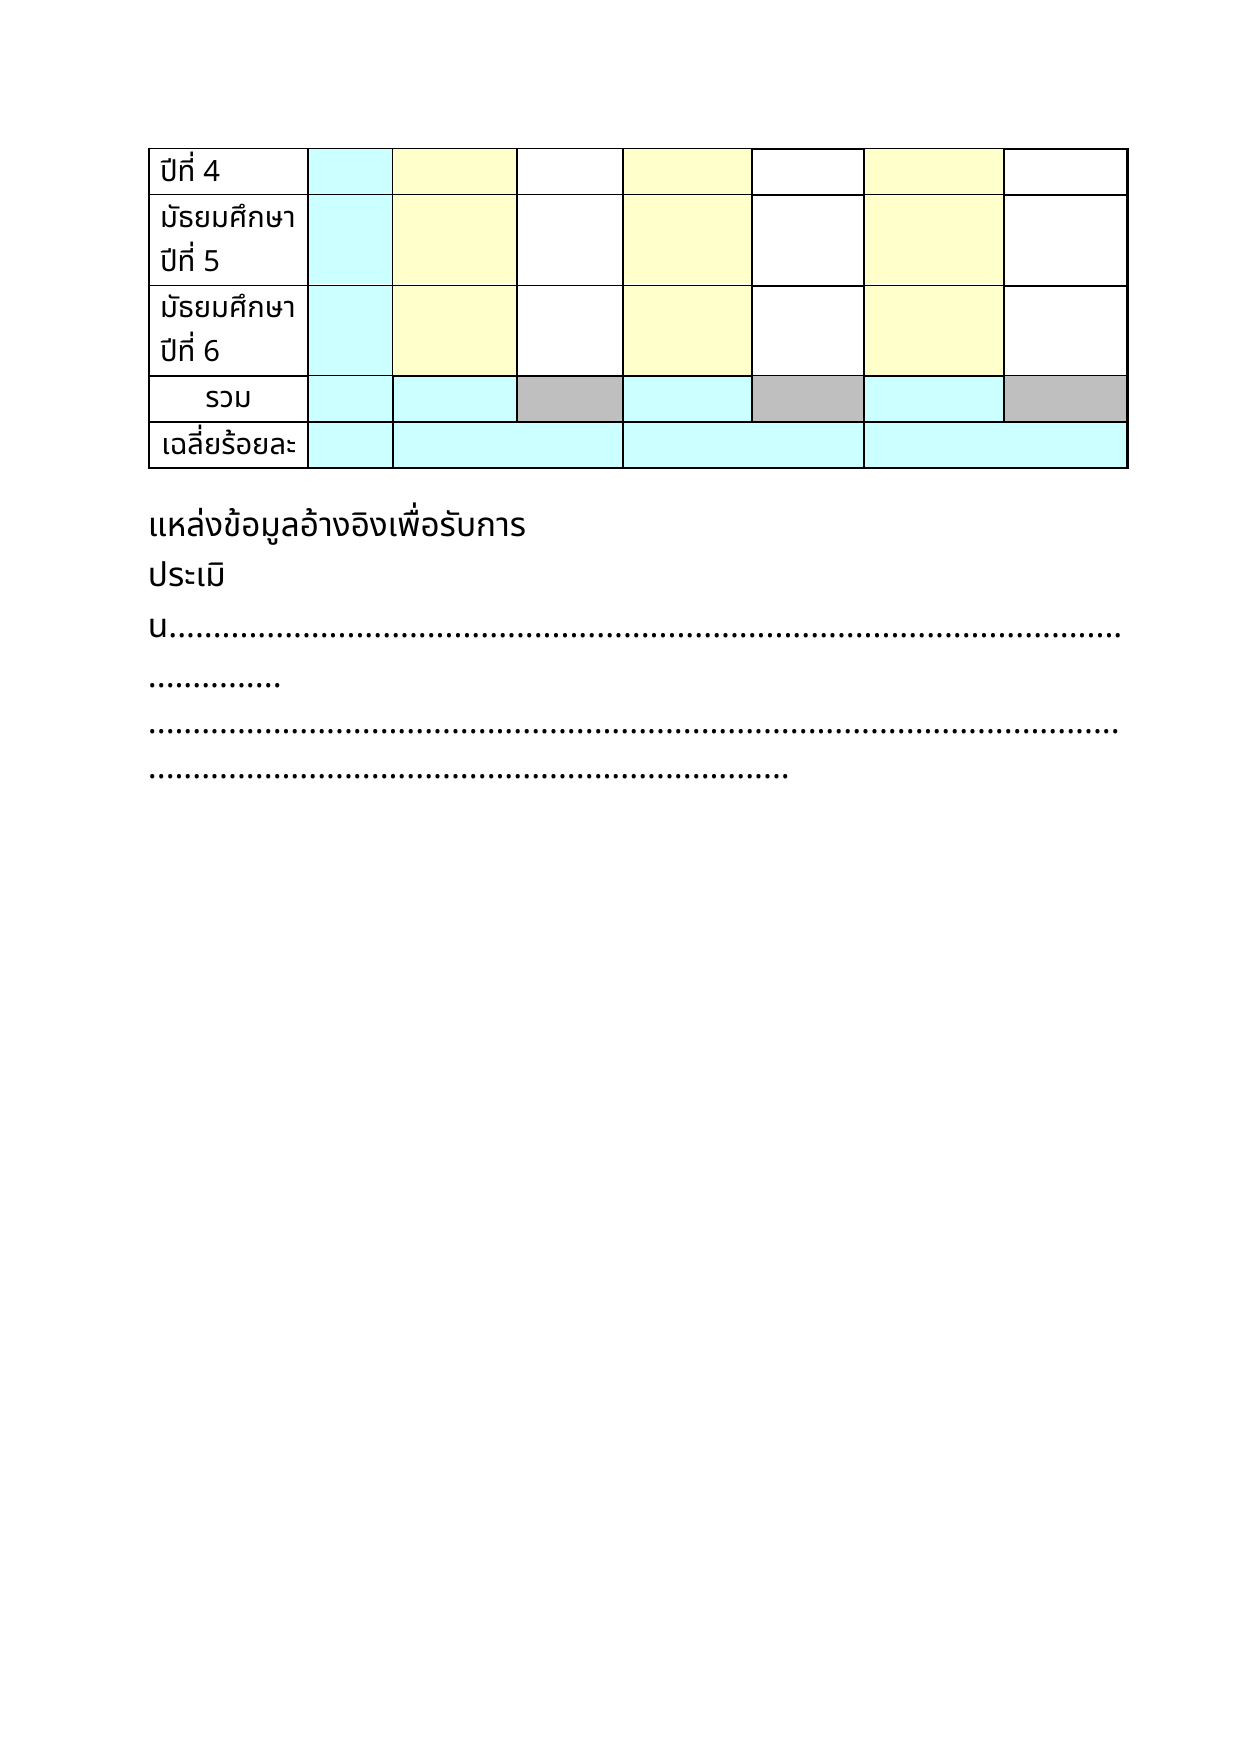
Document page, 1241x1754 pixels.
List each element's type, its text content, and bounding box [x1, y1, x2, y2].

text ..................................................................................................................................................................................... [148, 697, 1128, 788]
table_cell [865, 195, 1003, 284]
table_cell [865, 423, 1126, 467]
table_cell [518, 195, 622, 284]
table_cell [309, 376, 392, 421]
table_cell [309, 195, 392, 284]
table_cell [309, 423, 392, 467]
text แหล่งข้อมูลอ้างอิงเพื่อรับการประเมิน.......................................................................................................................... [148, 501, 1128, 697]
table_cell [309, 149, 392, 194]
table_cell [518, 149, 622, 194]
table_cell [753, 376, 863, 421]
table_cell [1005, 376, 1126, 421]
table_cell [309, 286, 392, 375]
table_cell [394, 423, 622, 467]
table_cell [393, 195, 516, 284]
table_cell [624, 195, 751, 284]
table_cell [865, 377, 1003, 421]
table_cell [753, 196, 863, 284]
table_cell [624, 423, 863, 467]
table_cell เฉลี่ยร้อยละ [150, 423, 307, 467]
table_cell มัธยมศึกษาปีที่ 4 [150, 149, 307, 194]
table_cell [753, 287, 863, 375]
table_cell [865, 286, 1003, 375]
table_cell [1005, 150, 1126, 194]
table_cell รวม [150, 377, 307, 421]
table_cell [393, 286, 516, 375]
table_cell [753, 150, 863, 194]
table_cell [624, 377, 751, 421]
table_cell [624, 149, 751, 194]
table_cell [518, 286, 622, 375]
table_cell [865, 149, 1003, 194]
table_cell มัธยมศึกษาปีที่ 6 [150, 286, 307, 375]
table_cell [1005, 196, 1126, 284]
table_cell มัธยมศึกษาปีที่ 5 [150, 195, 307, 284]
table_cell [1005, 287, 1126, 375]
table_cell [518, 377, 622, 421]
table_cell [394, 377, 516, 421]
table_cell [393, 149, 516, 194]
table_cell [624, 286, 751, 375]
